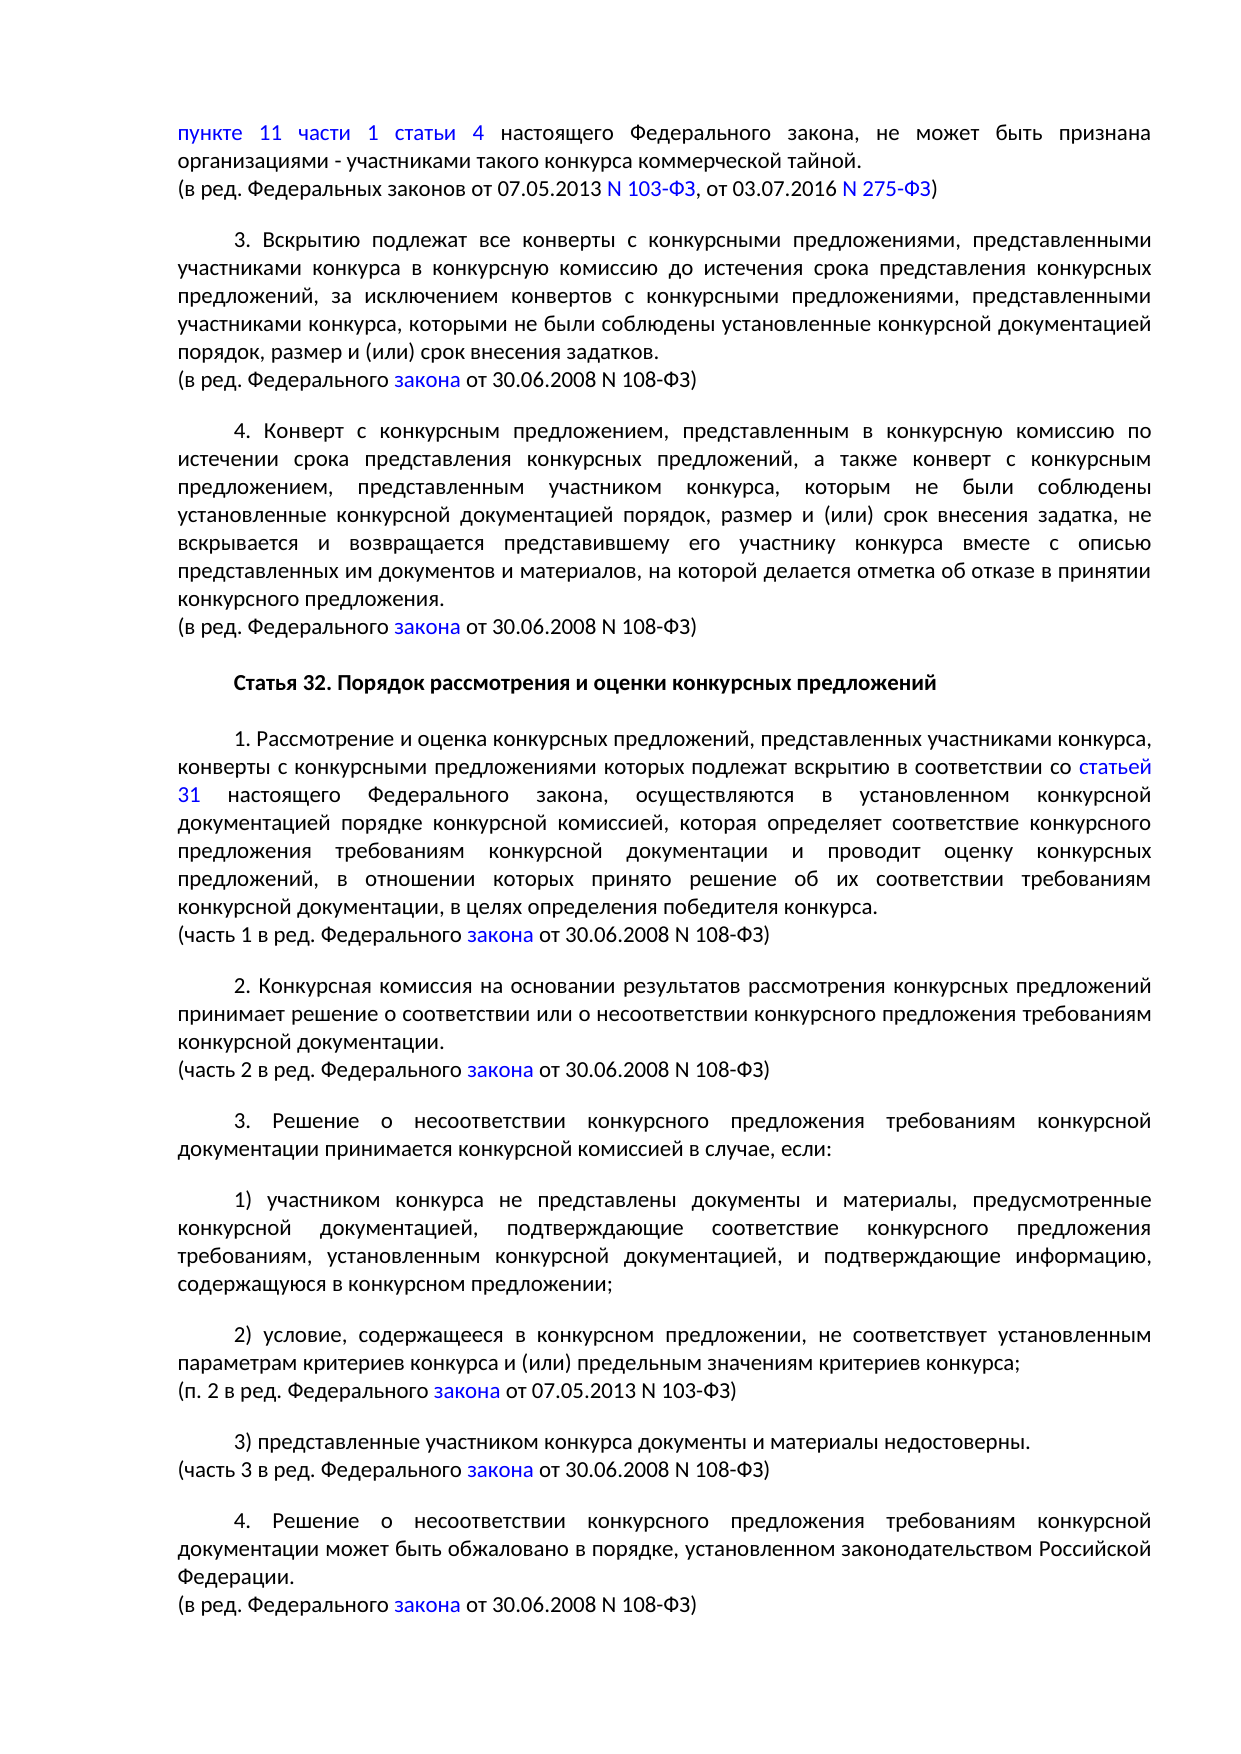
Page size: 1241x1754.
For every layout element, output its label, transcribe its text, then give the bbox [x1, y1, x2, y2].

text (в ред. Федерального закона от 30.06.2008 N 108-ФЗ) [177, 612, 1152, 640]
text 1) участником конкурса не представлены документы и материалы, предусмотренные конкурсной документацией, подтверждающие соответствие конкурсного предложения требованиям, установленным конкурсной документацией, и подтверждающие информацию, содержащуюся в конкурсном предложении; [177, 1185, 1152, 1297]
text 4. Конверт с конкурсным предложением, представленным в конкурсную комиссию по истечении срока представления конкурсных предложений, а также конверт с конкурсным предложением, представленным участником конкурса, которым не были соблюдены установленные конкурсной документацией порядок, размер и (или) срок внесения задатка, не вскрывается и возвращается представившему его участнику конкурса вместе с описью представленных им документов и материалов, на которой делается отметка об отказе в принятии конкурсного предложения. [177, 416, 1152, 612]
title Статья 32. Порядок рассмотрения и оценки конкурсных предложений [177, 668, 1152, 696]
text 1. Рассмотрение и оценка конкурсных предложений, представленных участниками конкурса, конверты с конкурсными предложениями которых подлежат вскрытию в соответствии со статьей 31 настоящего Федерального закона, осуществляются в установленном конкурсной документацией порядке конкурсной комиссией, которая определяет соответствие конкурсного предложения требованиям конкурсной документации и проводит оценку конкурсных предложений, в отношении которых принято решение об их соответствии требованиям конкурсной документации, в целях определения победителя конкурса. [177, 724, 1152, 921]
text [177, 118, 1152, 174]
text (в ред. Федеральных законов от 07.05.2013 N 103-ФЗ, от 03.07.2016 N 275-ФЗ) [177, 174, 1152, 202]
text 3. Вскрытию подлежат все конверты с конкурсными предложениями, представленными участниками конкурса в конкурсную комиссию до истечения срока представления конкурсных предложений, за исключением конвертов с конкурсными предложениями, представленными участниками конкурса, которыми не были соблюдены установленные конкурсной документацией порядок, размер и (или) срок внесения задатков. [177, 225, 1152, 365]
text (в ред. Федерального закона от 30.06.2008 N 108-ФЗ) [177, 365, 1152, 393]
text 2. Конкурсная комиссия на основании результатов рассмотрения конкурсных предложений принимает решение о соответствии или о несоответствии конкурсного предложения требованиям конкурсной документации. [177, 971, 1152, 1056]
text 2) условие, содержащееся в конкурсном предложении, не соответствует установленным параметрам критериев конкурса и (или) предельным значениям критериев конкурса; [177, 1320, 1152, 1376]
text (часть 2 в ред. Федерального закона от 30.06.2008 N 108-ФЗ) [177, 1056, 1152, 1083]
text (часть 1 в ред. Федерального закона от 30.06.2008 N 108-ФЗ) [177, 921, 1152, 948]
text 3) представленные участником конкурса документы и материалы недостоверны. [177, 1427, 1152, 1455]
text (п. 2 в ред. Федерального закона от 07.05.2013 N 103-ФЗ) [177, 1376, 1152, 1404]
text (в ред. Федерального закона от 30.06.2008 N 108-ФЗ) [177, 1590, 1152, 1618]
text 4. Решение о несоответствии конкурсного предложения требованиям конкурсной документации может быть обжаловано в порядке, установленном законодательством Российской Федерации. [177, 1506, 1152, 1590]
text 3. Решение о несоответствии конкурсного предложения требованиям конкурсной документации принимается конкурсной комиссией в случае, если: [177, 1106, 1152, 1162]
text (часть 3 в ред. Федерального закона от 30.06.2008 N 108-ФЗ) [177, 1455, 1152, 1483]
